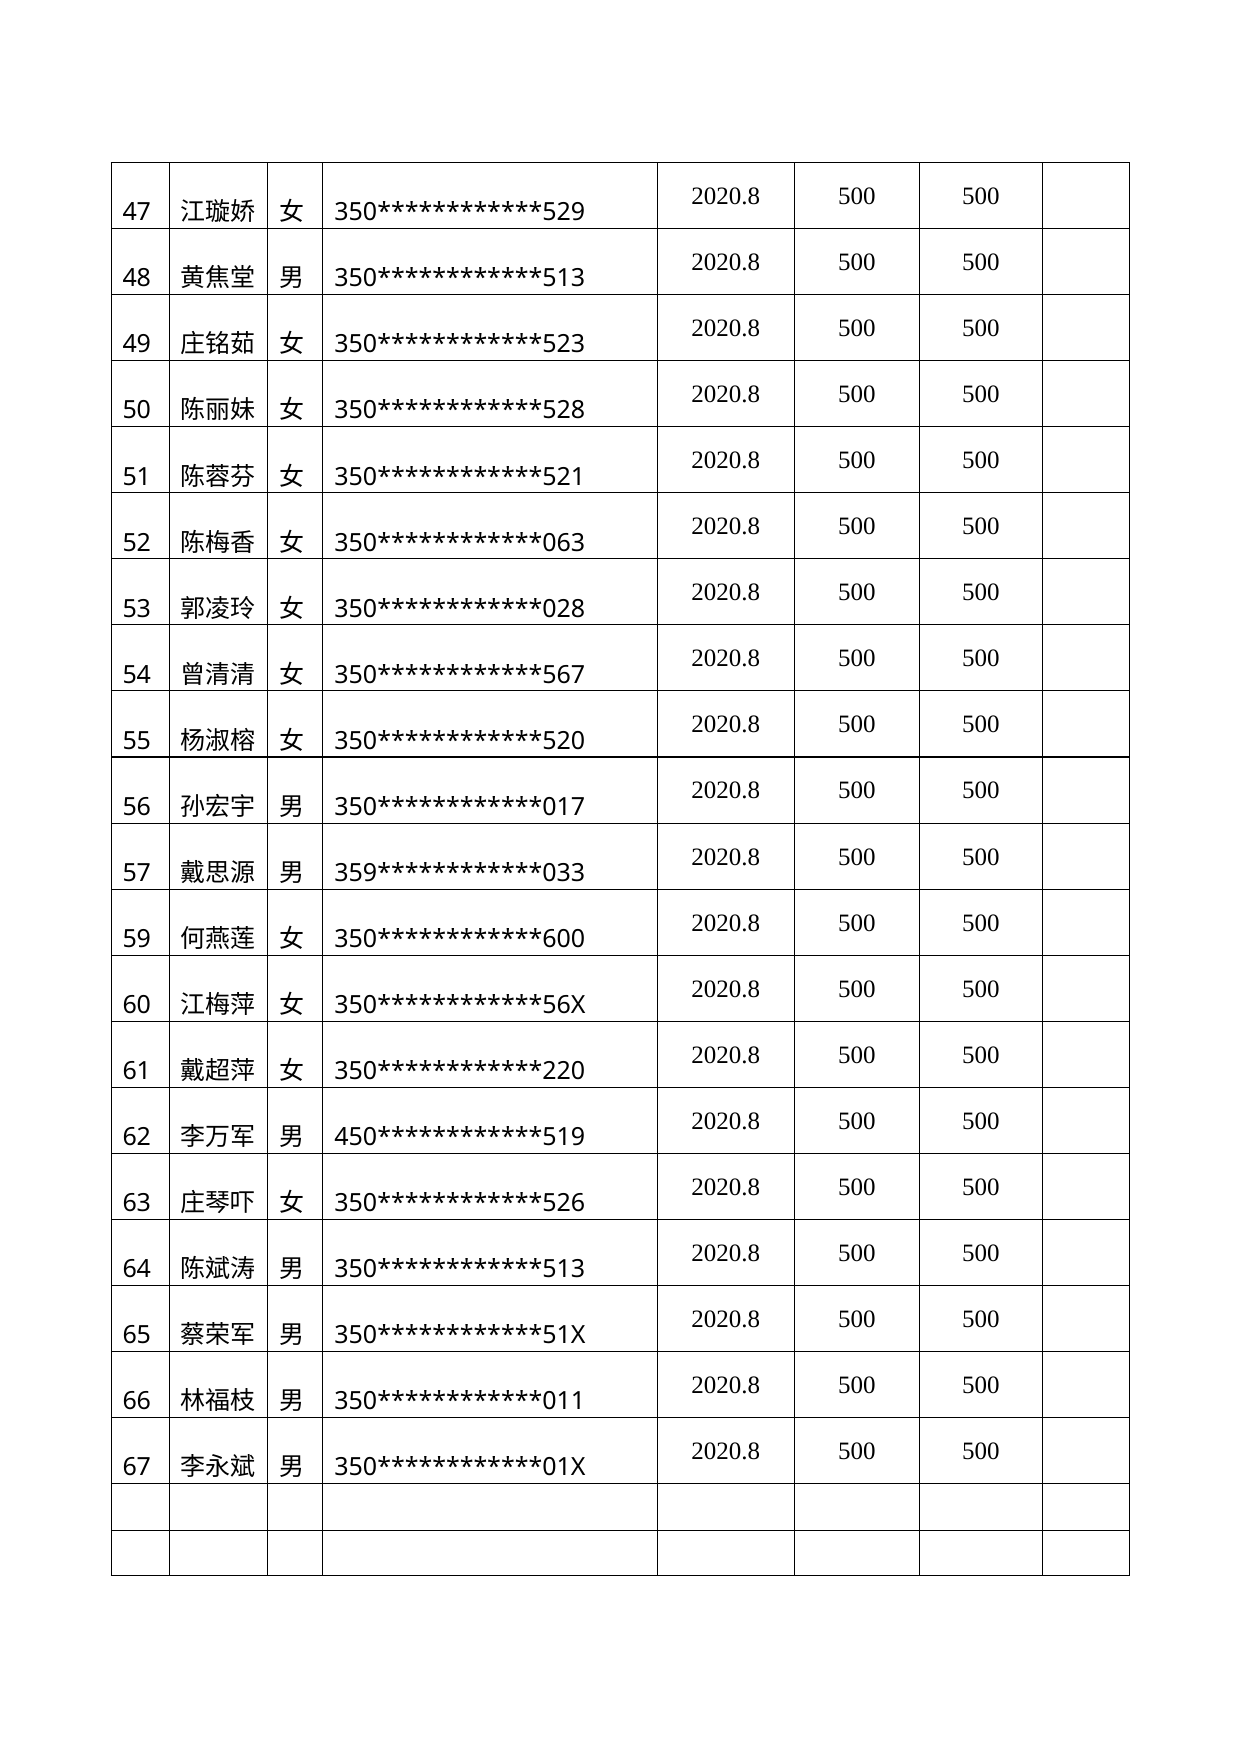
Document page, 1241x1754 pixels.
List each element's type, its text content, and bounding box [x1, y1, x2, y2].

table_cell 杨淑榕 [170, 691, 267, 756]
table_cell 2020.8 [658, 361, 794, 426]
table_cell [1043, 559, 1129, 624]
table_cell 2020.8 [658, 1088, 794, 1153]
table_cell 郭凌玲 [170, 559, 267, 624]
table_cell 男 [268, 229, 322, 294]
table_cell 2020.8 [658, 1220, 794, 1285]
table_cell 女 [268, 559, 322, 624]
table_cell 500 [920, 890, 1042, 954]
table_cell [1043, 956, 1129, 1021]
table_cell 55 [112, 691, 169, 756]
table_cell 500 [795, 1220, 919, 1285]
table_cell 350************011 [323, 1352, 657, 1417]
table_cell 庄铭茹 [170, 295, 267, 360]
table_cell 男 [268, 1286, 322, 1351]
table_cell 500 [795, 559, 919, 624]
table_cell 500 [920, 1286, 1042, 1351]
table_cell [323, 1484, 657, 1530]
table_cell 2020.8 [658, 1286, 794, 1351]
table_cell 陈斌涛 [170, 1220, 267, 1285]
table_cell 500 [920, 691, 1042, 756]
table_cell 蔡荣军 [170, 1286, 267, 1351]
table_cell 500 [795, 1352, 919, 1417]
table_cell 500 [920, 163, 1042, 228]
table_cell [1043, 1022, 1129, 1087]
table_cell 350************028 [323, 559, 657, 624]
table_cell 500 [920, 1418, 1042, 1483]
table_cell 500 [795, 824, 919, 888]
table_cell 孙宏宇 [170, 758, 267, 822]
table_cell 2020.8 [658, 493, 794, 558]
table_cell [1043, 163, 1129, 228]
table_cell [268, 1531, 322, 1575]
table_cell 2020.8 [658, 1418, 794, 1483]
table_cell [1043, 824, 1129, 888]
table_cell [1043, 1088, 1129, 1153]
table_cell 2020.8 [658, 691, 794, 756]
table_cell 51 [112, 427, 169, 492]
table_cell 350************520 [323, 691, 657, 756]
table_cell 2020.8 [658, 1352, 794, 1417]
table_cell 350************56X [323, 956, 657, 1021]
table_cell 350************600 [323, 890, 657, 954]
table_cell 男 [268, 1088, 322, 1153]
table_cell [170, 1484, 267, 1530]
table_cell [112, 1531, 169, 1575]
table_cell 女 [268, 890, 322, 954]
table_cell [920, 1484, 1042, 1530]
table_cell 57 [112, 824, 169, 888]
table_cell 男 [268, 1352, 322, 1417]
table_cell 500 [920, 1154, 1042, 1219]
table_cell 49 [112, 295, 169, 360]
table_cell 500 [795, 427, 919, 492]
table_cell [1043, 1352, 1129, 1417]
table_cell 56 [112, 758, 169, 822]
table_cell 2020.8 [658, 625, 794, 690]
table_cell 47 [112, 163, 169, 228]
table_cell 2020.8 [658, 1154, 794, 1219]
table_cell 66 [112, 1352, 169, 1417]
table_cell [1043, 691, 1129, 756]
table_cell 男 [268, 1220, 322, 1285]
table_cell 女 [268, 1022, 322, 1087]
table_cell 500 [920, 956, 1042, 1021]
table_cell 李万军 [170, 1088, 267, 1153]
table_cell [1043, 1154, 1129, 1219]
table_cell 54 [112, 625, 169, 690]
table_cell 350************526 [323, 1154, 657, 1219]
table_cell 500 [920, 229, 1042, 294]
table_cell 2020.8 [658, 427, 794, 492]
table_cell 女 [268, 691, 322, 756]
table_cell 2020.8 [658, 824, 794, 888]
table_cell [323, 1531, 657, 1575]
table_cell 53 [112, 559, 169, 624]
table_cell 戴超萍 [170, 1022, 267, 1087]
table_cell 500 [795, 1286, 919, 1351]
table_cell 李永斌 [170, 1418, 267, 1483]
table_cell 2020.8 [658, 758, 794, 822]
table_cell 60 [112, 956, 169, 1021]
table_cell 2020.8 [658, 295, 794, 360]
table_cell 500 [920, 361, 1042, 426]
table_cell 女 [268, 295, 322, 360]
table_cell 500 [920, 1352, 1042, 1417]
table_cell 500 [920, 427, 1042, 492]
table_cell 陈梅香 [170, 493, 267, 558]
table_cell 2020.8 [658, 163, 794, 228]
table_cell 500 [795, 361, 919, 426]
table_cell 500 [920, 493, 1042, 558]
table_cell 500 [920, 625, 1042, 690]
table_cell [1043, 427, 1129, 492]
table_cell [795, 1484, 919, 1530]
table_cell 500 [920, 1088, 1042, 1153]
table_cell [1043, 625, 1129, 690]
table_cell [658, 1531, 794, 1575]
table_cell 女 [268, 361, 322, 426]
table_cell 500 [795, 1022, 919, 1087]
table_cell 350************521 [323, 427, 657, 492]
table_cell 黄焦堂 [170, 229, 267, 294]
table_cell 男 [268, 1418, 322, 1483]
table_cell 2020.8 [658, 890, 794, 954]
table_cell 500 [920, 1220, 1042, 1285]
table_cell 61 [112, 1022, 169, 1087]
table_cell [268, 1484, 322, 1530]
table_cell [1043, 295, 1129, 360]
table_cell 500 [795, 1154, 919, 1219]
table_cell [658, 1484, 794, 1530]
table_cell 500 [795, 1088, 919, 1153]
table_cell 庄琴吓 [170, 1154, 267, 1219]
table_cell 350************513 [323, 229, 657, 294]
table_cell 戴思源 [170, 824, 267, 888]
table_cell 359************033 [323, 824, 657, 888]
table_cell [112, 1484, 169, 1530]
table_cell 59 [112, 890, 169, 954]
table_cell 350************51X [323, 1286, 657, 1351]
table_cell 65 [112, 1286, 169, 1351]
table_cell [1043, 890, 1129, 954]
table_cell 男 [268, 758, 322, 822]
table_cell 500 [795, 890, 919, 954]
table_cell 2020.8 [658, 559, 794, 624]
table_cell 67 [112, 1418, 169, 1483]
table_cell 500 [920, 1022, 1042, 1087]
table_cell 女 [268, 163, 322, 228]
table_cell 500 [795, 163, 919, 228]
table_cell 500 [795, 493, 919, 558]
table_cell [1043, 1484, 1129, 1530]
table_cell 500 [795, 956, 919, 1021]
table_cell [795, 1531, 919, 1575]
table_cell 500 [795, 1418, 919, 1483]
table_cell [1043, 1531, 1129, 1575]
table_cell 62 [112, 1088, 169, 1153]
table_cell 350************523 [323, 295, 657, 360]
table_cell 500 [795, 295, 919, 360]
table_cell 450************519 [323, 1088, 657, 1153]
table_cell 500 [920, 758, 1042, 822]
table_cell 500 [795, 691, 919, 756]
table_cell 350************017 [323, 758, 657, 822]
table_cell 500 [795, 625, 919, 690]
table_cell 350************528 [323, 361, 657, 426]
table_cell 50 [112, 361, 169, 426]
table_cell 曾清清 [170, 625, 267, 690]
table_cell 500 [920, 559, 1042, 624]
table_cell [1043, 1220, 1129, 1285]
table_cell 350************063 [323, 493, 657, 558]
table_cell [170, 1531, 267, 1575]
table_cell [920, 1531, 1042, 1575]
table_cell 52 [112, 493, 169, 558]
table_cell 女 [268, 956, 322, 1021]
table_cell 350************529 [323, 163, 657, 228]
table_cell 350************220 [323, 1022, 657, 1087]
table_cell 2020.8 [658, 229, 794, 294]
table_cell 63 [112, 1154, 169, 1219]
table_cell [1043, 1418, 1129, 1483]
table_cell 女 [268, 1154, 322, 1219]
table_cell 350************513 [323, 1220, 657, 1285]
table_cell 48 [112, 229, 169, 294]
table_cell [1043, 758, 1129, 822]
table_cell 何燕莲 [170, 890, 267, 954]
table_cell 江璇娇 [170, 163, 267, 228]
table_cell 男 [268, 824, 322, 888]
table_cell 64 [112, 1220, 169, 1285]
table_cell 350************01X [323, 1418, 657, 1483]
table_cell [1043, 493, 1129, 558]
table_cell 500 [795, 758, 919, 822]
table_cell 女 [268, 625, 322, 690]
table_cell 女 [268, 427, 322, 492]
table_cell 500 [920, 824, 1042, 888]
table_cell [1043, 1286, 1129, 1351]
table_cell [1043, 229, 1129, 294]
table_cell 500 [920, 295, 1042, 360]
table_cell [1043, 361, 1129, 426]
table_cell 陈蓉芬 [170, 427, 267, 492]
table_cell 女 [268, 493, 322, 558]
table_cell 2020.8 [658, 956, 794, 1021]
table_cell 林福枝 [170, 1352, 267, 1417]
table_cell 350************567 [323, 625, 657, 690]
table_cell 江梅萍 [170, 956, 267, 1021]
table_cell 500 [795, 229, 919, 294]
table_cell 2020.8 [658, 1022, 794, 1087]
table_cell 陈丽妹 [170, 361, 267, 426]
